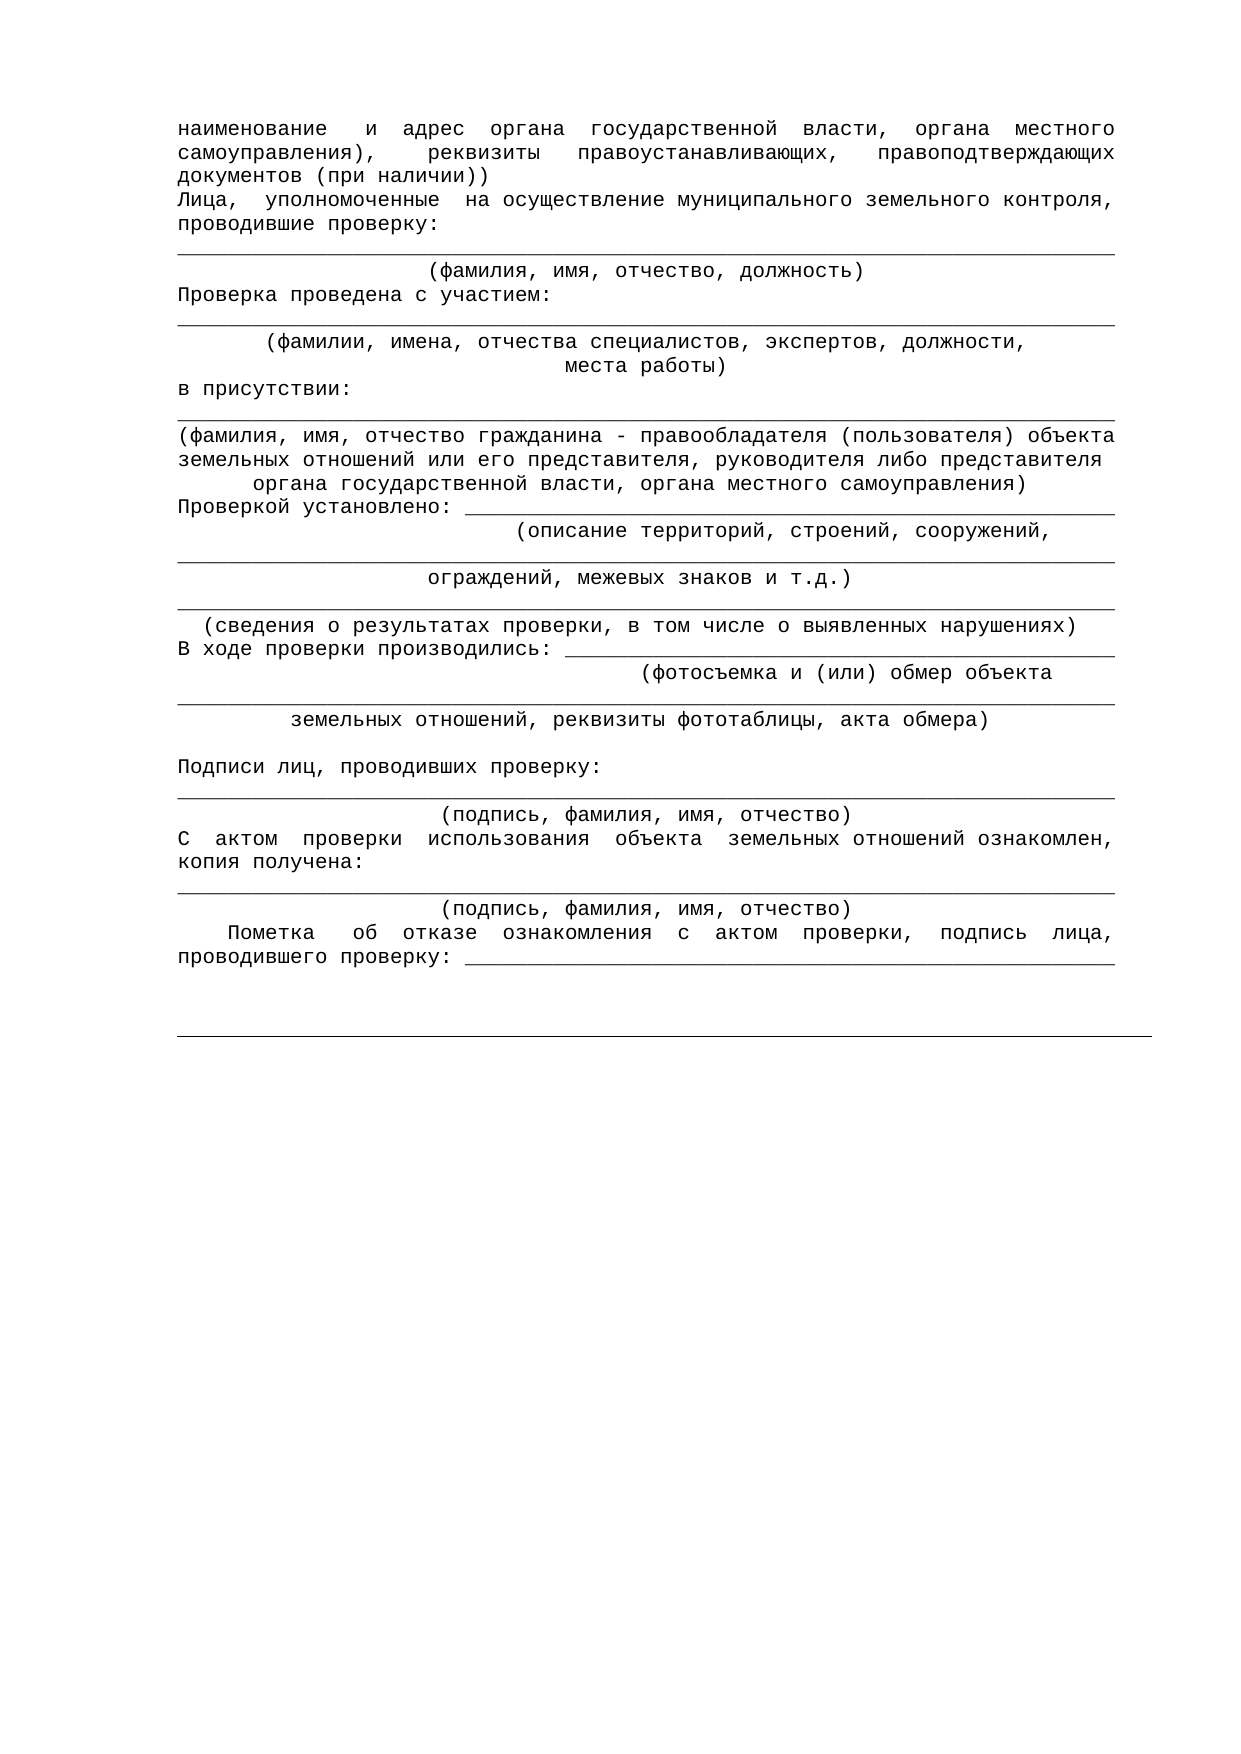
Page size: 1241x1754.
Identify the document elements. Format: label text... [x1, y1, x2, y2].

text (подпись, фамилия, имя, отчество) [177, 804, 1152, 827]
text (подпись, фамилия, имя, отчество) [177, 898, 1152, 922]
text (сведения о результатах проверки, в том числе о выявленных нарушениях) [177, 615, 1152, 638]
text Пометка об отказе ознакомления с актом проверки, подпись лица, [177, 922, 1152, 946]
text копия получена: [177, 851, 1152, 875]
text Лица, уполномоченные на осуществление муниципального земельного контроля, [177, 189, 1152, 213]
text документов (при наличии)) [177, 165, 1152, 189]
text ___________________________________________________________________________ [177, 307, 1152, 331]
text самоуправления), реквизиты правоустанавливающих, правоподтверждающих [177, 142, 1152, 165]
text проводившего проверку: ____________________________________________________ [177, 946, 1152, 969]
text ___________________________________________________________________________ [177, 591, 1152, 615]
text Подписи лиц, проводивших проверку: [177, 757, 1152, 780]
text места работы) [177, 354, 1152, 378]
text (описание территорий, строений, сооружений, [177, 520, 1152, 544]
text ___________________________________________________________________________ [177, 402, 1152, 426]
text ___________________________________________________________________________ [177, 686, 1152, 709]
text ___________________________________________________________________________ [177, 875, 1152, 898]
text Проверка проведена с участием: [177, 284, 1152, 307]
text проводившие проверку: [177, 213, 1152, 236]
text (фамилия, имя, отчество, должность) [177, 260, 1152, 284]
text В ходе проверки производились: ____________________________________________ [177, 638, 1152, 662]
text ограждений, межевых знаков и т.д.) [177, 567, 1152, 591]
text в присутствии: [177, 378, 1152, 402]
text ___________________________________________________________________________ [177, 780, 1152, 804]
text (фотосъемка и (или) обмер объекта [177, 662, 1152, 686]
text органа государственной власти, органа местного самоуправления) [177, 473, 1152, 496]
text ___________________________________________________________________________ [177, 236, 1152, 260]
text (фамилия, имя, отчество гражданина - правообладателя (пользователя) объекта [177, 426, 1152, 449]
text ___________________________________________________________________________ [177, 544, 1152, 567]
text земельных отношений или его представителя, руководителя либо представителя [177, 449, 1152, 473]
text земельных отношений, реквизиты фототаблицы, акта обмера) [177, 709, 1152, 733]
text наименование и адрес органа государственной власти, органа местного [177, 118, 1152, 142]
text С актом проверки использования объекта земельных отношений ознакомлен, [177, 827, 1152, 851]
text (фамилии, имена, отчества специалистов, экспертов, должности, [177, 331, 1152, 354]
text Проверкой установлено: ____________________________________________________ [177, 496, 1152, 520]
